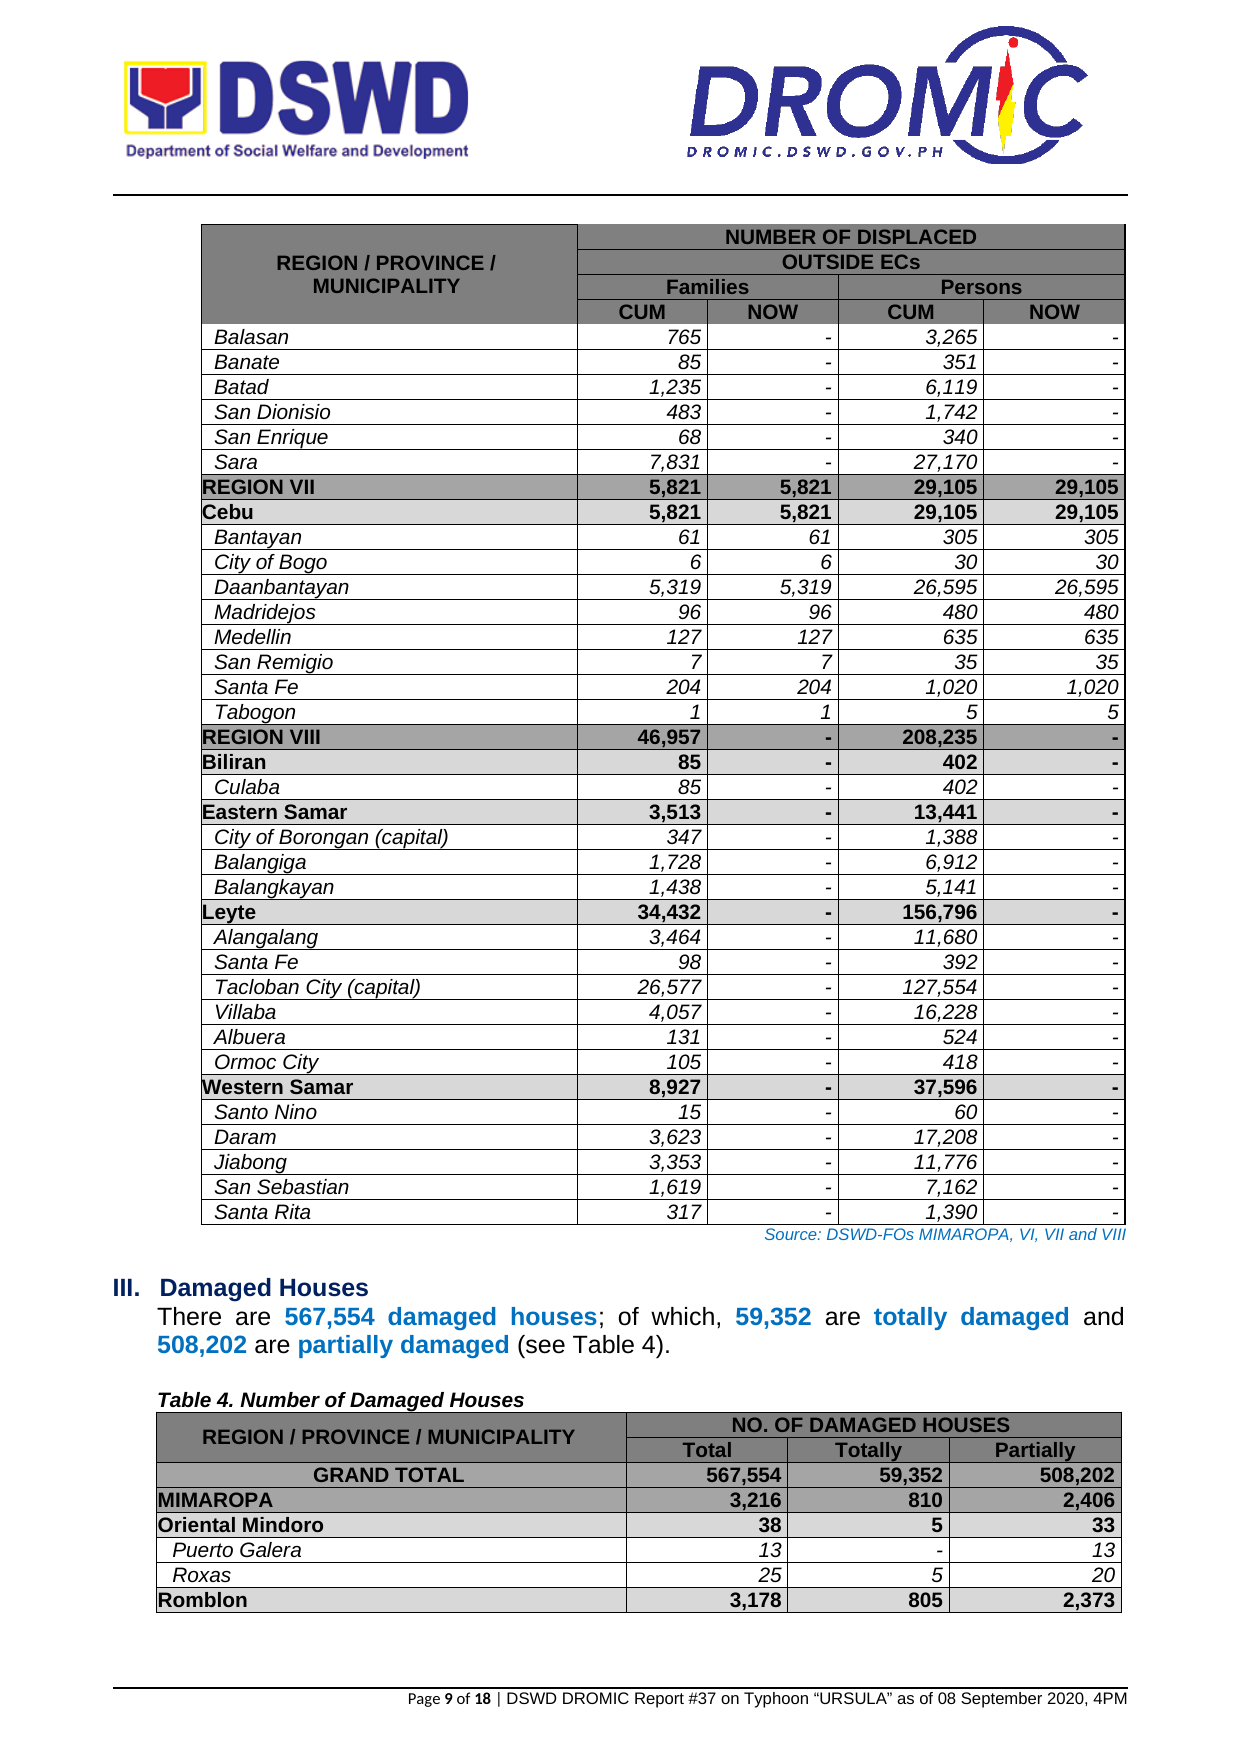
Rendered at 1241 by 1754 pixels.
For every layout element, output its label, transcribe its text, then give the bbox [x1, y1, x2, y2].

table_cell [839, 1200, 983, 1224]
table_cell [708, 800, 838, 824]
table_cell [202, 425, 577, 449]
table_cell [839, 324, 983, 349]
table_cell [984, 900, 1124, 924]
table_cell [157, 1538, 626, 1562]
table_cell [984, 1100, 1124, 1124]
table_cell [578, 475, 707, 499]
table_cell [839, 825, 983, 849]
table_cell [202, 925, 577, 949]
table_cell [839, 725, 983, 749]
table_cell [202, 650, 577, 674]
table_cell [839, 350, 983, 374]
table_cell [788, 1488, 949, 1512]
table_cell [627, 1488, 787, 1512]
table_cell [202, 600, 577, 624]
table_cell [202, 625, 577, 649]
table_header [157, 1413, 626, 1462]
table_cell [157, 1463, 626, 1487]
table_header REGION / PROVINCE / MUNICIPALITY [202, 225, 577, 324]
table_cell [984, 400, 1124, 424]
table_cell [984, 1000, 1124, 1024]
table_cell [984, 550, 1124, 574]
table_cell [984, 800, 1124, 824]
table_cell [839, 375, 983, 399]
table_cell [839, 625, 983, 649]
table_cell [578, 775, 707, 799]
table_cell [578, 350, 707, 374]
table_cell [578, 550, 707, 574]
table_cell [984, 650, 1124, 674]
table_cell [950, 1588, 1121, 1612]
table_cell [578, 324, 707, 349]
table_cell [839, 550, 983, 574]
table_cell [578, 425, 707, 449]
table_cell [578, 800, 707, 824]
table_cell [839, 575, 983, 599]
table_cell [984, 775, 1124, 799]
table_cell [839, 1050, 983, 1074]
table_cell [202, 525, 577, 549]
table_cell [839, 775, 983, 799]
picture [679, 25, 1093, 163]
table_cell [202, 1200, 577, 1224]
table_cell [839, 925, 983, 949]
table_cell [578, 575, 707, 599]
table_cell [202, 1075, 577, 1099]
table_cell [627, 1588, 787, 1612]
list Table 4. Number of Damaged Houses [157, 1388, 1125, 1412]
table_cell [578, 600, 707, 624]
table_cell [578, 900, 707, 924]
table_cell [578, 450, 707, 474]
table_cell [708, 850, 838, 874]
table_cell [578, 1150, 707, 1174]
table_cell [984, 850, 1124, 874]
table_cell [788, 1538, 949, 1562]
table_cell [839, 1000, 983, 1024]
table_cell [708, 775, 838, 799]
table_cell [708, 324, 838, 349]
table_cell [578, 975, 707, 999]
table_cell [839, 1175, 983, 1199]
table_cell OUTSIDE ECs [578, 250, 1124, 274]
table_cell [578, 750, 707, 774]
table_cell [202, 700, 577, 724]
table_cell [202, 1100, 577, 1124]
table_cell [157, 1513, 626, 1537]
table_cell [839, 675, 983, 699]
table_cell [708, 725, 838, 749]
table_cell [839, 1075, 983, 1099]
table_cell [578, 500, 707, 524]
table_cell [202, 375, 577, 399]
list There are 567,554 damaged houses; of which, 59,352 are totally damaged and 508,202 are partially damaged (see Table 4). [157, 1301, 1125, 1359]
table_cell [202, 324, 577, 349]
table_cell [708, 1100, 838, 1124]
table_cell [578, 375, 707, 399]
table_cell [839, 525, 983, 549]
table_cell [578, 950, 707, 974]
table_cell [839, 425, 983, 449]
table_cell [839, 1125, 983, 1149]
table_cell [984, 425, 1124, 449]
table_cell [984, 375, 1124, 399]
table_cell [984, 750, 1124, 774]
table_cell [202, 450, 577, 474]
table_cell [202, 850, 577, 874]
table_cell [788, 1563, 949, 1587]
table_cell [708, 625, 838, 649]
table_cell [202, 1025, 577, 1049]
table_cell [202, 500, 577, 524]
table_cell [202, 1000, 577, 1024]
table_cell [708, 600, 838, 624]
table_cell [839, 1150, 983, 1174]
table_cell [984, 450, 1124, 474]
table_cell CUM [839, 300, 983, 324]
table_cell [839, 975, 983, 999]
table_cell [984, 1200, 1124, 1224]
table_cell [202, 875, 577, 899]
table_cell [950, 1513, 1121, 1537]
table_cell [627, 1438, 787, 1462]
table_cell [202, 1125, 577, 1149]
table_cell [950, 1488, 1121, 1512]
table_cell Persons [839, 275, 1124, 299]
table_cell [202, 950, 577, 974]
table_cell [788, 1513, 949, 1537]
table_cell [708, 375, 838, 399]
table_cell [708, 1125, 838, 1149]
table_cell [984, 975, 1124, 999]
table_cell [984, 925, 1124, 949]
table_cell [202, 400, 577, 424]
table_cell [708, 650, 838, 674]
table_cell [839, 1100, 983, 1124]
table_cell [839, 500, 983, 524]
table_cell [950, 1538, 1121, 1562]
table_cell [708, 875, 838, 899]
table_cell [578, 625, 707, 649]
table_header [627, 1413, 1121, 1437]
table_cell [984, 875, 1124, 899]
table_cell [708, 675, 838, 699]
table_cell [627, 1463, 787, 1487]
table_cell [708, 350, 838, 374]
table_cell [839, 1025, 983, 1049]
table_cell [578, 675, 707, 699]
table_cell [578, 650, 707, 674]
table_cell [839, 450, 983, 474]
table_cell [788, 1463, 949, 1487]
table_cell NOW [708, 300, 838, 324]
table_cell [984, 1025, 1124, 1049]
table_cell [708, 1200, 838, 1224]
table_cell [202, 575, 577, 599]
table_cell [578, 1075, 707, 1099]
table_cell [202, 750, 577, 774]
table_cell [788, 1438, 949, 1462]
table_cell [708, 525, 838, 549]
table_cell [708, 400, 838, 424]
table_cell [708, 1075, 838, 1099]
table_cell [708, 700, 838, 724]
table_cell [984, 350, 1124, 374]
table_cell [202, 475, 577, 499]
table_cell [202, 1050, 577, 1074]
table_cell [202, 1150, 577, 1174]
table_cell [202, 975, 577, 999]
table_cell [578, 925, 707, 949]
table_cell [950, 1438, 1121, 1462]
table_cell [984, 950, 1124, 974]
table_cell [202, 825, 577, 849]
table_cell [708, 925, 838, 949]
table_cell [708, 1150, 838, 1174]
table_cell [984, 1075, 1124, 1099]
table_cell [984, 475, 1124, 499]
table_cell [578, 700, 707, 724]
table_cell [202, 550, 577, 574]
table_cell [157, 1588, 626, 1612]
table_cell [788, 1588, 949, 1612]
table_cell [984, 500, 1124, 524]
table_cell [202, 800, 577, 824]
text Source: DSWD-FOs MIMAROPA, VI, VII and VIII [112, 1225, 1128, 1244]
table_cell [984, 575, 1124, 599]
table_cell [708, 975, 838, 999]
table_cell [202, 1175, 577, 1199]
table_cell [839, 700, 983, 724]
table_cell NOW [984, 300, 1124, 324]
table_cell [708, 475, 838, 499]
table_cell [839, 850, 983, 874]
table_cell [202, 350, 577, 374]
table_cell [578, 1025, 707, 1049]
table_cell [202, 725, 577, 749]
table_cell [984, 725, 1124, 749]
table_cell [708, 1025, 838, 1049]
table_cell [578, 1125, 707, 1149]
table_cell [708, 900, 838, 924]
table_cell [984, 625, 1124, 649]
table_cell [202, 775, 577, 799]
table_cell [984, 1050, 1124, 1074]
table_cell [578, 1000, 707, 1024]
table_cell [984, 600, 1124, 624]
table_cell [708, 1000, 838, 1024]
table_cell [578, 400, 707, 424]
table_header NUMBER OF DISPLACED [578, 224, 1124, 249]
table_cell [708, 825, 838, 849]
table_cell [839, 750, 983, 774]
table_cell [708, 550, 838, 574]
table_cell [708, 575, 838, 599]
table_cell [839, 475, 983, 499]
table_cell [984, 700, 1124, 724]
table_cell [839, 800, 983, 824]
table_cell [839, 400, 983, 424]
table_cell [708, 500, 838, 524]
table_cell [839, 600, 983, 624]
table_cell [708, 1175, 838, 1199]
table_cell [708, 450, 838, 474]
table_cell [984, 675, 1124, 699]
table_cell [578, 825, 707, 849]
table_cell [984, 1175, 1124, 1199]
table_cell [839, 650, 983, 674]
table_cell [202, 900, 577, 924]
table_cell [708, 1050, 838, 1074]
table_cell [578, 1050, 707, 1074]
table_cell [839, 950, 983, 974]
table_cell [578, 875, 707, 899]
table_cell Families [578, 275, 838, 299]
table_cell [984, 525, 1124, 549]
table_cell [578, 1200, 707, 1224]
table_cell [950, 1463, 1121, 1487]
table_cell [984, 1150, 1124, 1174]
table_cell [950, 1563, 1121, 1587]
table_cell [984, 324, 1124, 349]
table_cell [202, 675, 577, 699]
table_cell CUM [578, 300, 707, 324]
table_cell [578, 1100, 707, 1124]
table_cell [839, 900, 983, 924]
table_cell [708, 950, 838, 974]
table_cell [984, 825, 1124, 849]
list Damaged Houses [112, 1273, 1128, 1301]
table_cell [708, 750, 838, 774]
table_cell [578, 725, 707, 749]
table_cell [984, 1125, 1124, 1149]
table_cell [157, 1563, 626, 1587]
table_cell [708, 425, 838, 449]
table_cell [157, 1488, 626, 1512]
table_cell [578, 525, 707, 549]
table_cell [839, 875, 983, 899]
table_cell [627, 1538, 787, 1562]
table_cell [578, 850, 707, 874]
picture [112, 58, 482, 164]
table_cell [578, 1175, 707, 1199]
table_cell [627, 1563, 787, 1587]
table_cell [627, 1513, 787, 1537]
